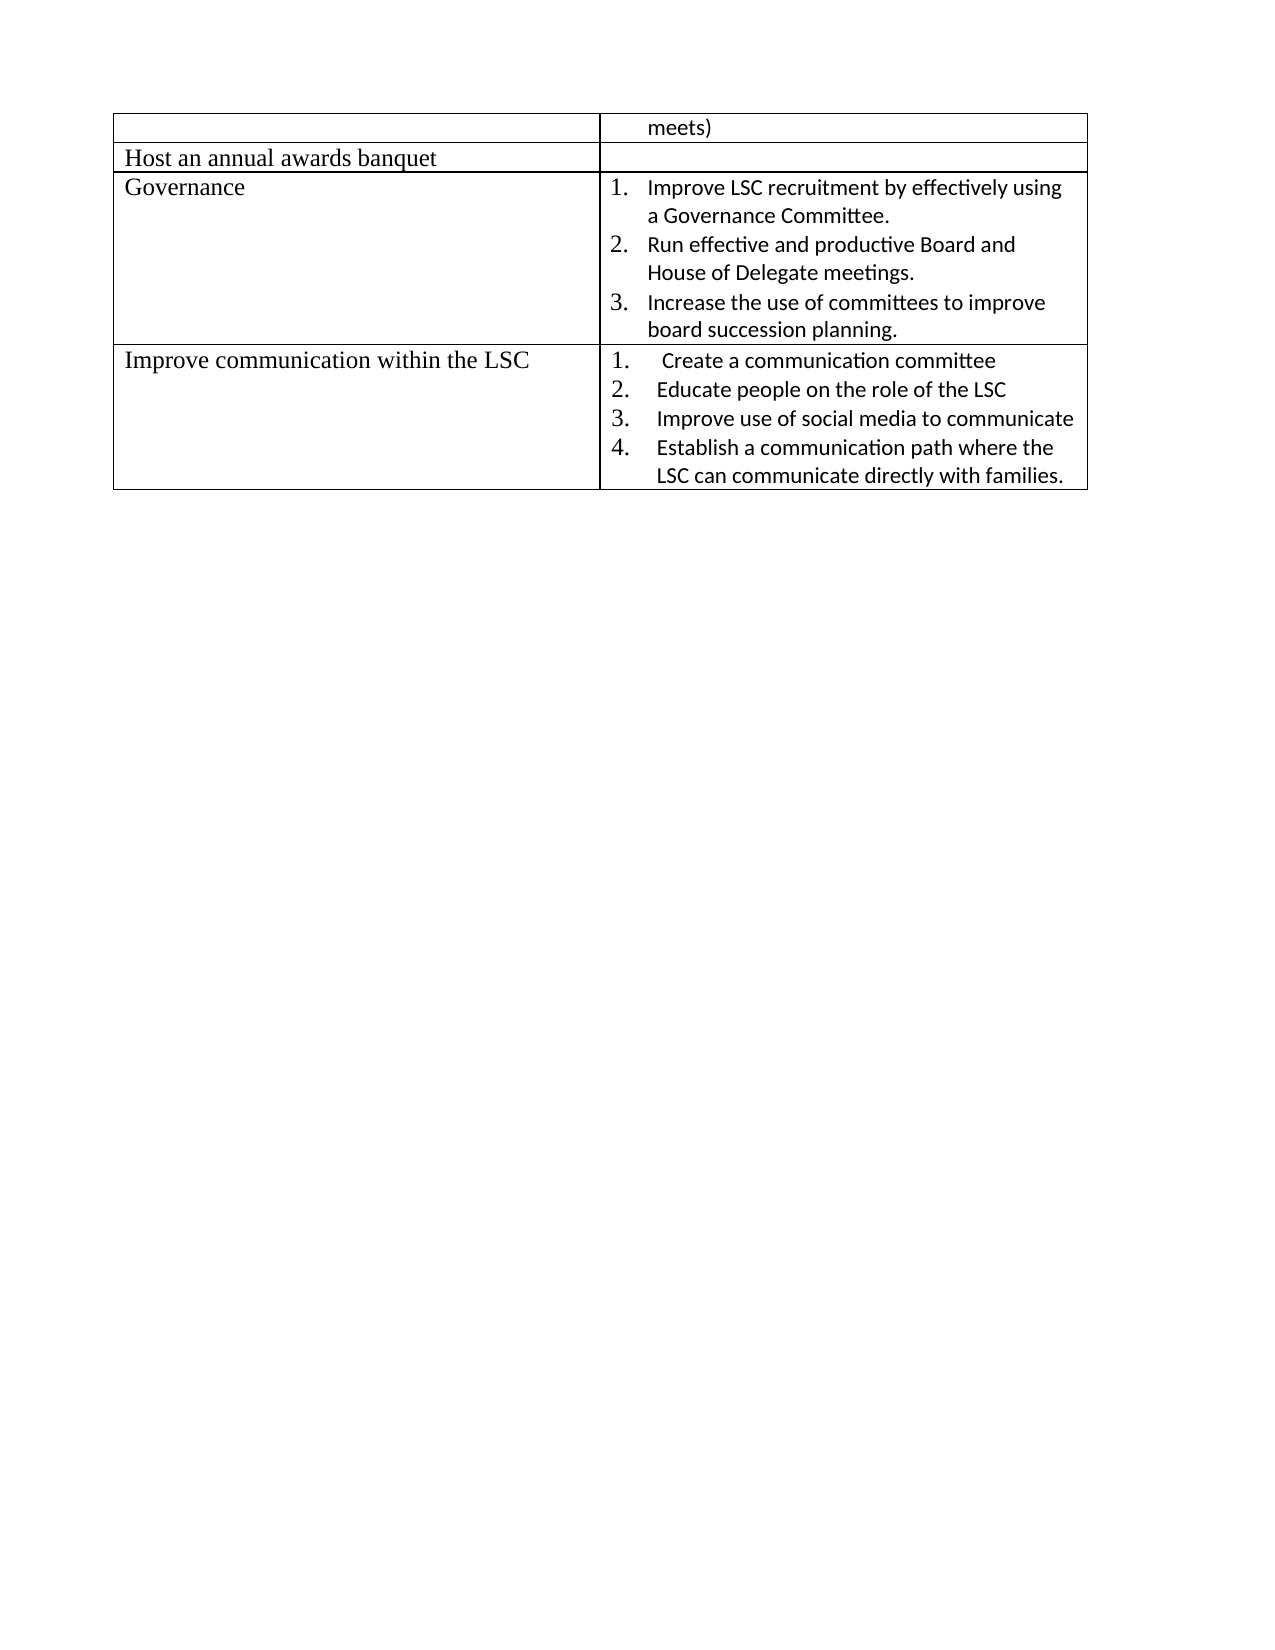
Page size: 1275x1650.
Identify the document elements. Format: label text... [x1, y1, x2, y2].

table_cell Improve communication within the LSC [114, 345, 599, 489]
table_cell [601, 143, 1087, 171]
table_cell Governance [114, 173, 599, 344]
table_cell Host an annual awards banquet [114, 143, 599, 171]
table_cell Improve LSC recruitment by effectively using a Governance Committee. Run effective and productive Board and House of Delegate meetings. Increase the use of committees to improve board succession planning. [601, 173, 1087, 344]
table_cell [114, 114, 599, 142]
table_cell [601, 114, 1087, 142]
table_cell Create a communication committee Educate people on the role of the LSC Improve use of social media to communicate Establish a communication path where the LSC can communicate directly with families. [601, 345, 1087, 489]
